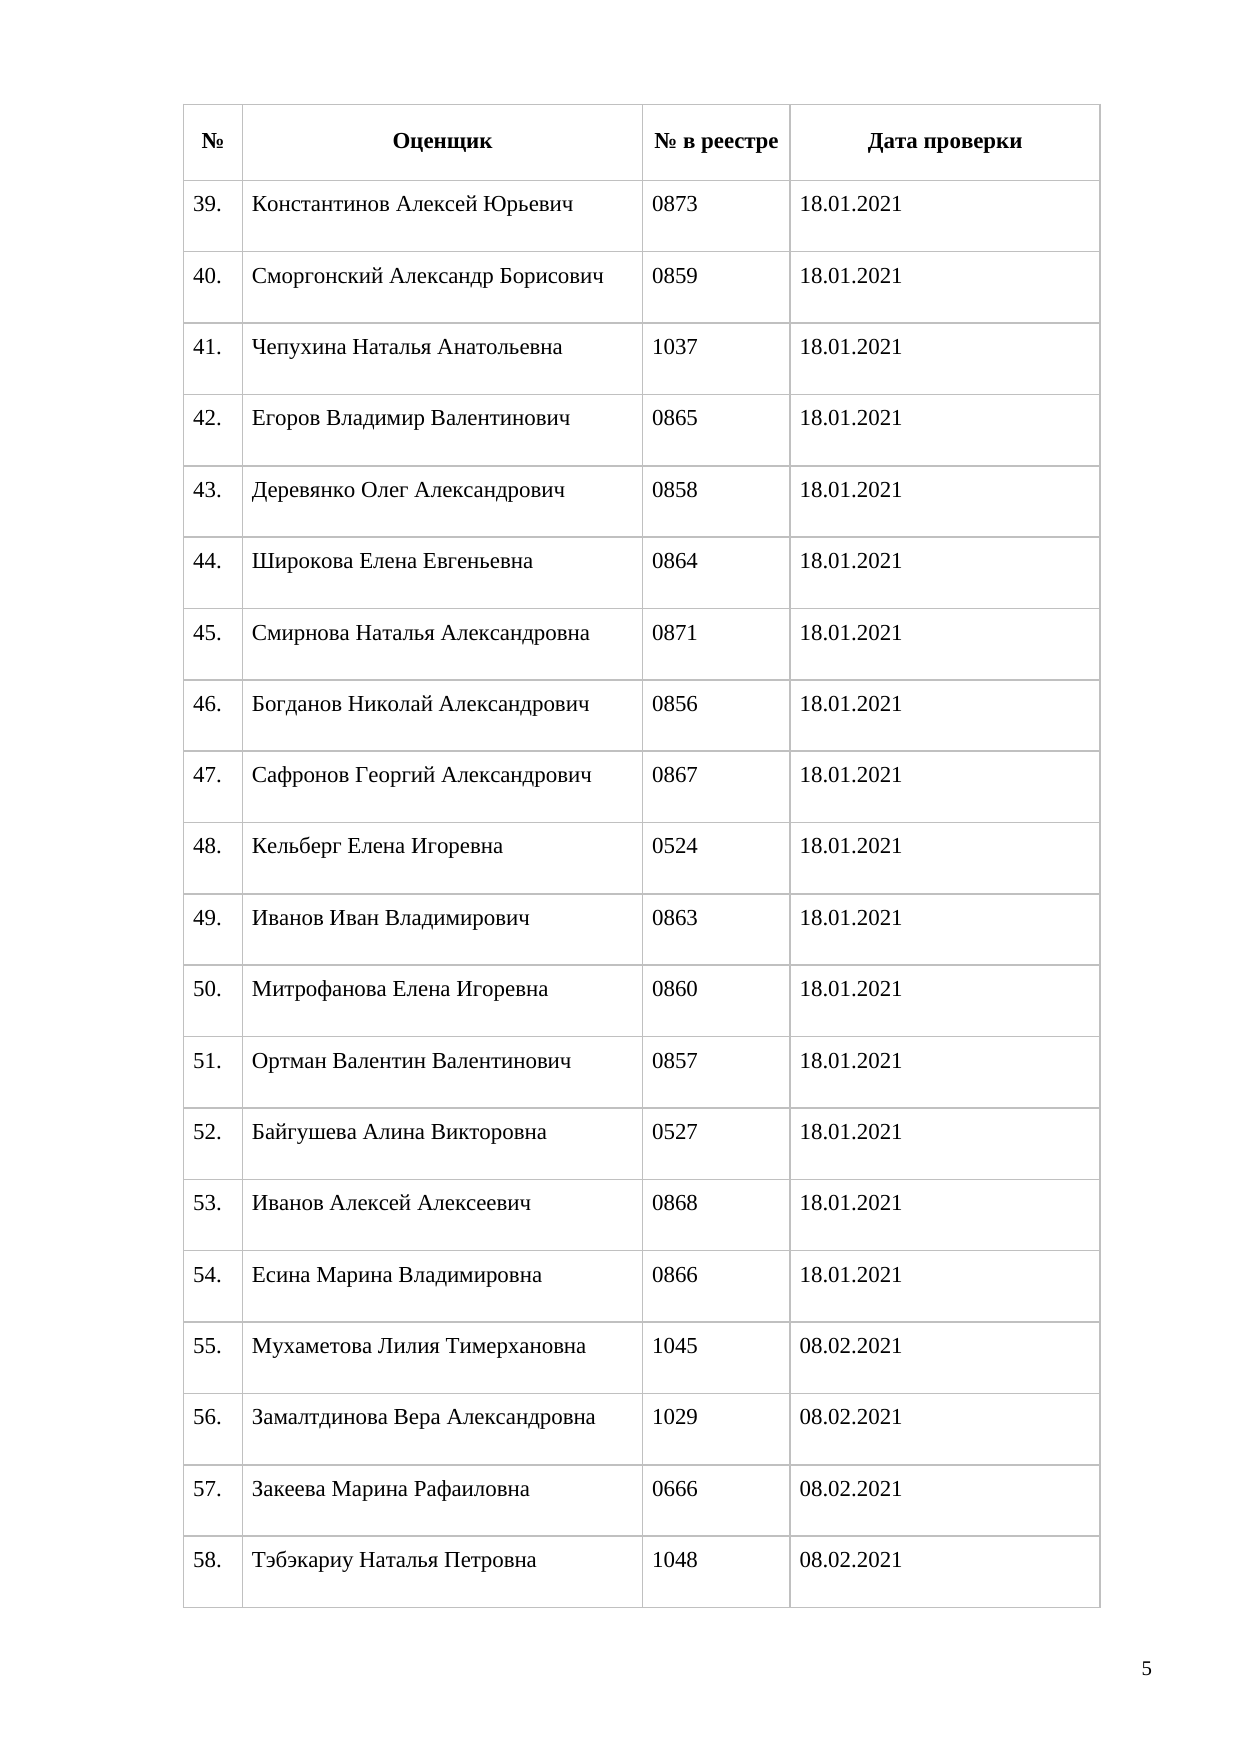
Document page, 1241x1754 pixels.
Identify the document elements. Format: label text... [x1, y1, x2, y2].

table_cell 0666 [643, 1466, 789, 1535]
table_cell Чепухина Наталья Анатольевна [243, 324, 642, 393]
table_cell 1048 [643, 1537, 789, 1607]
table_cell 58. [184, 1537, 242, 1607]
table_cell 0866 [643, 1251, 789, 1321]
table_cell 55. [184, 1323, 242, 1392]
table_cell 18.01.2021 [791, 181, 1099, 251]
table_cell 0858 [643, 467, 789, 536]
table_cell 18.01.2021 [791, 895, 1099, 964]
table_cell Деревянко Олег Александрович [243, 467, 642, 536]
table_cell 18.01.2021 [791, 395, 1099, 465]
table_cell Кельберг Елена Игоревна [243, 823, 642, 893]
table_cell 0865 [643, 395, 789, 465]
table_header Дата проверки [791, 105, 1099, 179]
table_cell 18.01.2021 [791, 752, 1099, 822]
table_cell 42. [184, 395, 242, 465]
table_header Оценщик [243, 105, 642, 179]
table_cell 0524 [643, 823, 789, 893]
table_cell Закеева Марина Рафаиловна [243, 1466, 642, 1535]
table_cell Широкова Елена Евгеньевна [243, 538, 642, 608]
table_cell 18.01.2021 [791, 823, 1099, 893]
table_cell 0857 [643, 1037, 789, 1107]
table_cell 48. [184, 823, 242, 893]
table_cell Митрофанова Елена Игоревна [243, 966, 642, 1036]
table_cell 18.01.2021 [791, 467, 1099, 536]
table_cell 1029 [643, 1394, 789, 1464]
table_cell Ортман Валентин Валентинович [243, 1037, 642, 1107]
table_cell 18.01.2021 [791, 1037, 1099, 1107]
table_cell 18.01.2021 [791, 538, 1099, 608]
table_cell 18.01.2021 [791, 1180, 1099, 1250]
table_cell 0868 [643, 1180, 789, 1250]
table_cell 0871 [643, 609, 789, 679]
table_cell 46. [184, 681, 242, 750]
table_cell Замалтдинова Вера Александровна [243, 1394, 642, 1464]
table_cell 08.02.2021 [791, 1537, 1099, 1607]
table_cell 18.01.2021 [791, 609, 1099, 679]
table_cell 43. [184, 467, 242, 536]
table_cell 49. [184, 895, 242, 964]
table_cell Сафронов Георгий Александрович [243, 752, 642, 822]
table_cell 18.01.2021 [791, 1109, 1099, 1178]
table_cell 57. [184, 1466, 242, 1535]
table_cell 0856 [643, 681, 789, 750]
table_cell 18.01.2021 [791, 324, 1099, 393]
table_cell 08.02.2021 [791, 1466, 1099, 1535]
table_cell 0873 [643, 181, 789, 251]
table_cell Байгушева Алина Викторовна [243, 1109, 642, 1178]
table_cell 0864 [643, 538, 789, 608]
table_cell 18.01.2021 [791, 252, 1099, 322]
table_cell 40. [184, 252, 242, 322]
table_cell 08.02.2021 [791, 1394, 1099, 1464]
table_cell 54. [184, 1251, 242, 1321]
table_cell 0860 [643, 966, 789, 1036]
table_cell 1037 [643, 324, 789, 393]
table_cell Мухаметова Лилия Тимерхановна [243, 1323, 642, 1392]
table_cell 51. [184, 1037, 242, 1107]
table_cell Егоров Владимир Валентинович [243, 395, 642, 465]
table_cell Тэбэкариу Наталья Петровна [243, 1537, 642, 1607]
table_cell 18.01.2021 [791, 681, 1099, 750]
table_cell 0867 [643, 752, 789, 822]
table_cell 0859 [643, 252, 789, 322]
table_cell 18.01.2021 [791, 1251, 1099, 1321]
table_cell 18.01.2021 [791, 966, 1099, 1036]
table_cell Смирнова Наталья Александровна [243, 609, 642, 679]
table_cell Иванов Алексей Алексеевич [243, 1180, 642, 1250]
table_cell Сморгонский Александр Борисович [243, 252, 642, 322]
table_cell 45. [184, 609, 242, 679]
table_cell Константинов Алексей Юрьевич [243, 181, 642, 251]
table_cell 41. [184, 324, 242, 393]
table_cell 47. [184, 752, 242, 822]
table_cell 39. [184, 181, 242, 251]
table_cell 56. [184, 1394, 242, 1464]
table_cell 1045 [643, 1323, 789, 1392]
table_cell Есина Марина Владимировна [243, 1251, 642, 1321]
table_cell 08.02.2021 [791, 1323, 1099, 1392]
table_cell Богданов Николай Александрович [243, 681, 642, 750]
table_cell 52. [184, 1109, 242, 1178]
table_cell 0863 [643, 895, 789, 964]
table_cell 0527 [643, 1109, 789, 1178]
table_cell 50. [184, 966, 242, 1036]
table_cell 44. [184, 538, 242, 608]
table_cell Иванов Иван Владимирович [243, 895, 642, 964]
table_header № в реестре [643, 105, 789, 179]
table_cell 53. [184, 1180, 242, 1250]
table_header № [184, 105, 242, 179]
